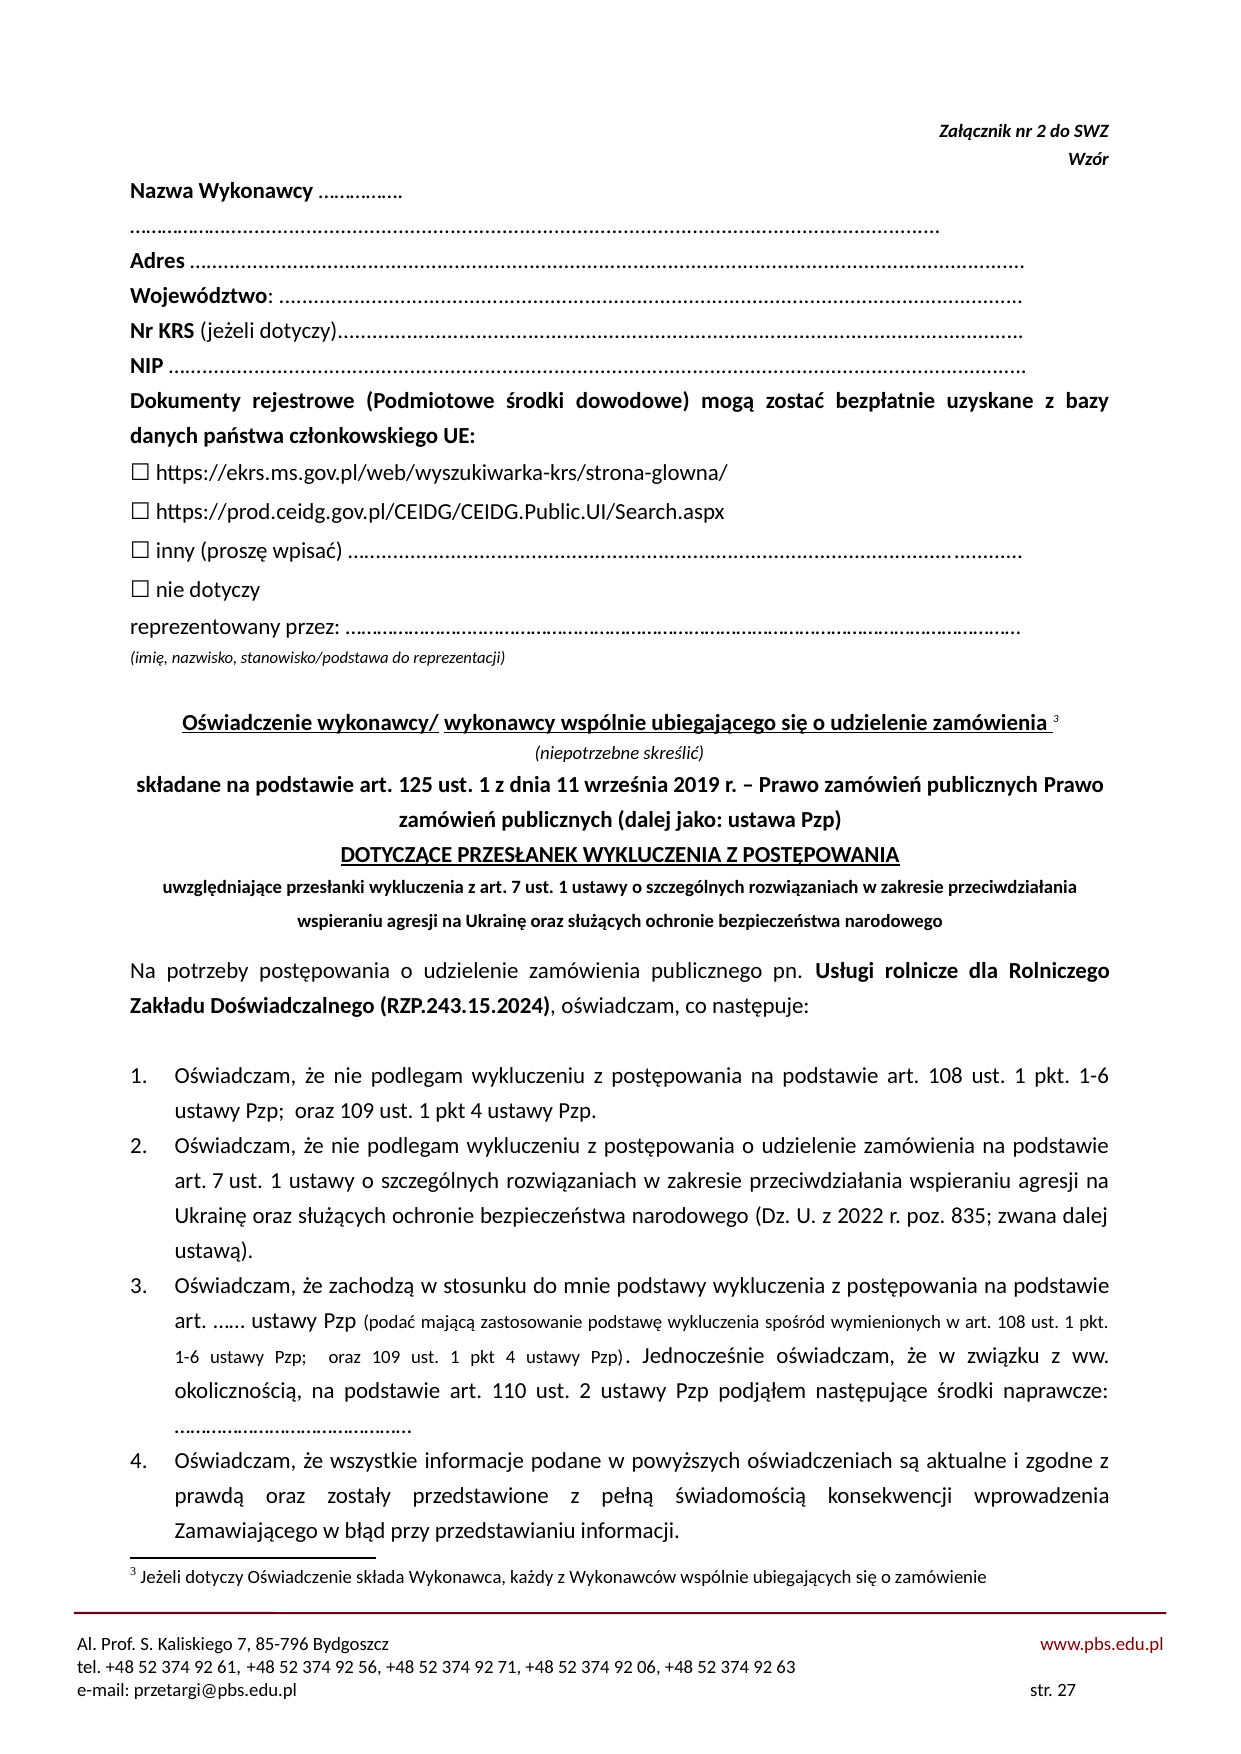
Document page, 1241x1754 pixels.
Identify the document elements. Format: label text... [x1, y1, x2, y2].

text Dokumenty rejestrowe (Podmiotowe środki dowodowe) mogą zostać bezpłatnie uzyskane z bazy danych państwa członkowskiego UE: [130, 386, 1110, 449]
text składane na podstawie art. 125 ust. 1 z dnia 11 września 2019 r. – Prawo zamówień publicznych Prawo zamówień publicznych (dalej jako: ustawa Pzp) [130, 770, 1110, 833]
text NIP ….................................................................................................................................................. [130, 351, 1110, 379]
text DOTYCZĄCE PRZESŁANEK WYKLUCZENIA Z POSTĘPOWANIA [130, 840, 1110, 868]
text inny (proszę wpisać) ….................................................................................................................. [130, 534, 1110, 565]
text Na potrzeby postępowania o udzielenie zamówienia publicznego pn. Usługi rolnicze dla Rolniczego Zakładu Doświadczalnego (RZP.243.15.2024), oświadczam, co następuje: [130, 956, 1110, 1019]
list Oświadczam, że wszystkie informacje podane w powyższych oświadczeniach są aktualne i zgodne z prawdą oraz zostały przedstawione z pełną świadomością konsekwencji wprowadzenia Zamawiającego w błąd przy przedstawianiu informacji. [130, 1446, 1110, 1544]
list Oświadczam, że nie podlegam wykluczeniu z postępowania o udzielenie zamówienia na podstawie art. 7 ust. 1 ustawy o szczególnych rozwiązaniach w zakresie przeciwdziałania wspieraniu agresji na Ukrainę oraz służących ochronie bezpieczeństwa narodowego (Dz. U. z 2022 r. poz. 835; zwana dalej ustawą). [130, 1131, 1110, 1264]
text Województwo: ................................................................................................................................. [130, 281, 1110, 309]
text https://ekrs.ms.gov.pl/web/wyszukiwarka-krs/strona-glowna/ [130, 456, 1110, 487]
text Załącznik nr 2 do SWZ [130, 119, 1110, 142]
text reprezentowany przez: ……………………..………………………………………………………………………………………… [130, 612, 1110, 640]
text Oświadczenie wykonawcy/ wykonawcy wspólnie ubiegającego się o udzielenie zamówienia (niepotrzebne skreślić) [130, 708, 1110, 764]
text Nazwa Wykonawcy …………….………………............................................................................................................................ [130, 176, 1110, 239]
text https://prod.ceidg.gov.pl/CEIDG/CEIDG.Public.UI/Search.aspx [130, 495, 1110, 526]
text Wzór [130, 147, 1110, 170]
text nie dotyczy [130, 573, 1110, 604]
list Oświadczam, że zachodzą w stosunku do mnie podstawy wykluczenia z postępowania na podstawie art. …… ustawy Pzp (podać mającą zastosowanie podstawę wykluczenia spośród wymienionych w art. 108 ust. 1 pkt. 1-6 ustawy Pzp; oraz 109 ust. 1 pkt 4 ustawy Pzp). Jednocześnie oświadczam, że w związku z ww. okolicznością, na podstawie art. 110 ust. 2 ustawy Pzp podjąłem następujące środki naprawcze: ……………………………………… [130, 1271, 1110, 1439]
text (imię, nazwisko, stanowisko/podstawa do reprezentacji) [130, 647, 966, 668]
text Adres ….............................................................................................................................................. [130, 246, 1110, 274]
list Oświadczam, że nie podlegam wykluczeniu z postępowania na podstawie art. 108 ust. 1 pkt. 1-6 ustawy Pzp; oraz 109 ust. 1 pkt 4 ustawy Pzp. [130, 1061, 1110, 1124]
text uwzględniające przesłanki wykluczenia z art. 7 ust. 1 ustawy o szczególnych rozwiązaniach w zakresie przeciwdziałania wspieraniu agresji na Ukrainę oraz służących ochronie bezpieczeństwa narodowego [130, 875, 1110, 932]
text Nr KRS (jeżeli dotyczy)....................................................................................................................... [130, 316, 1110, 344]
